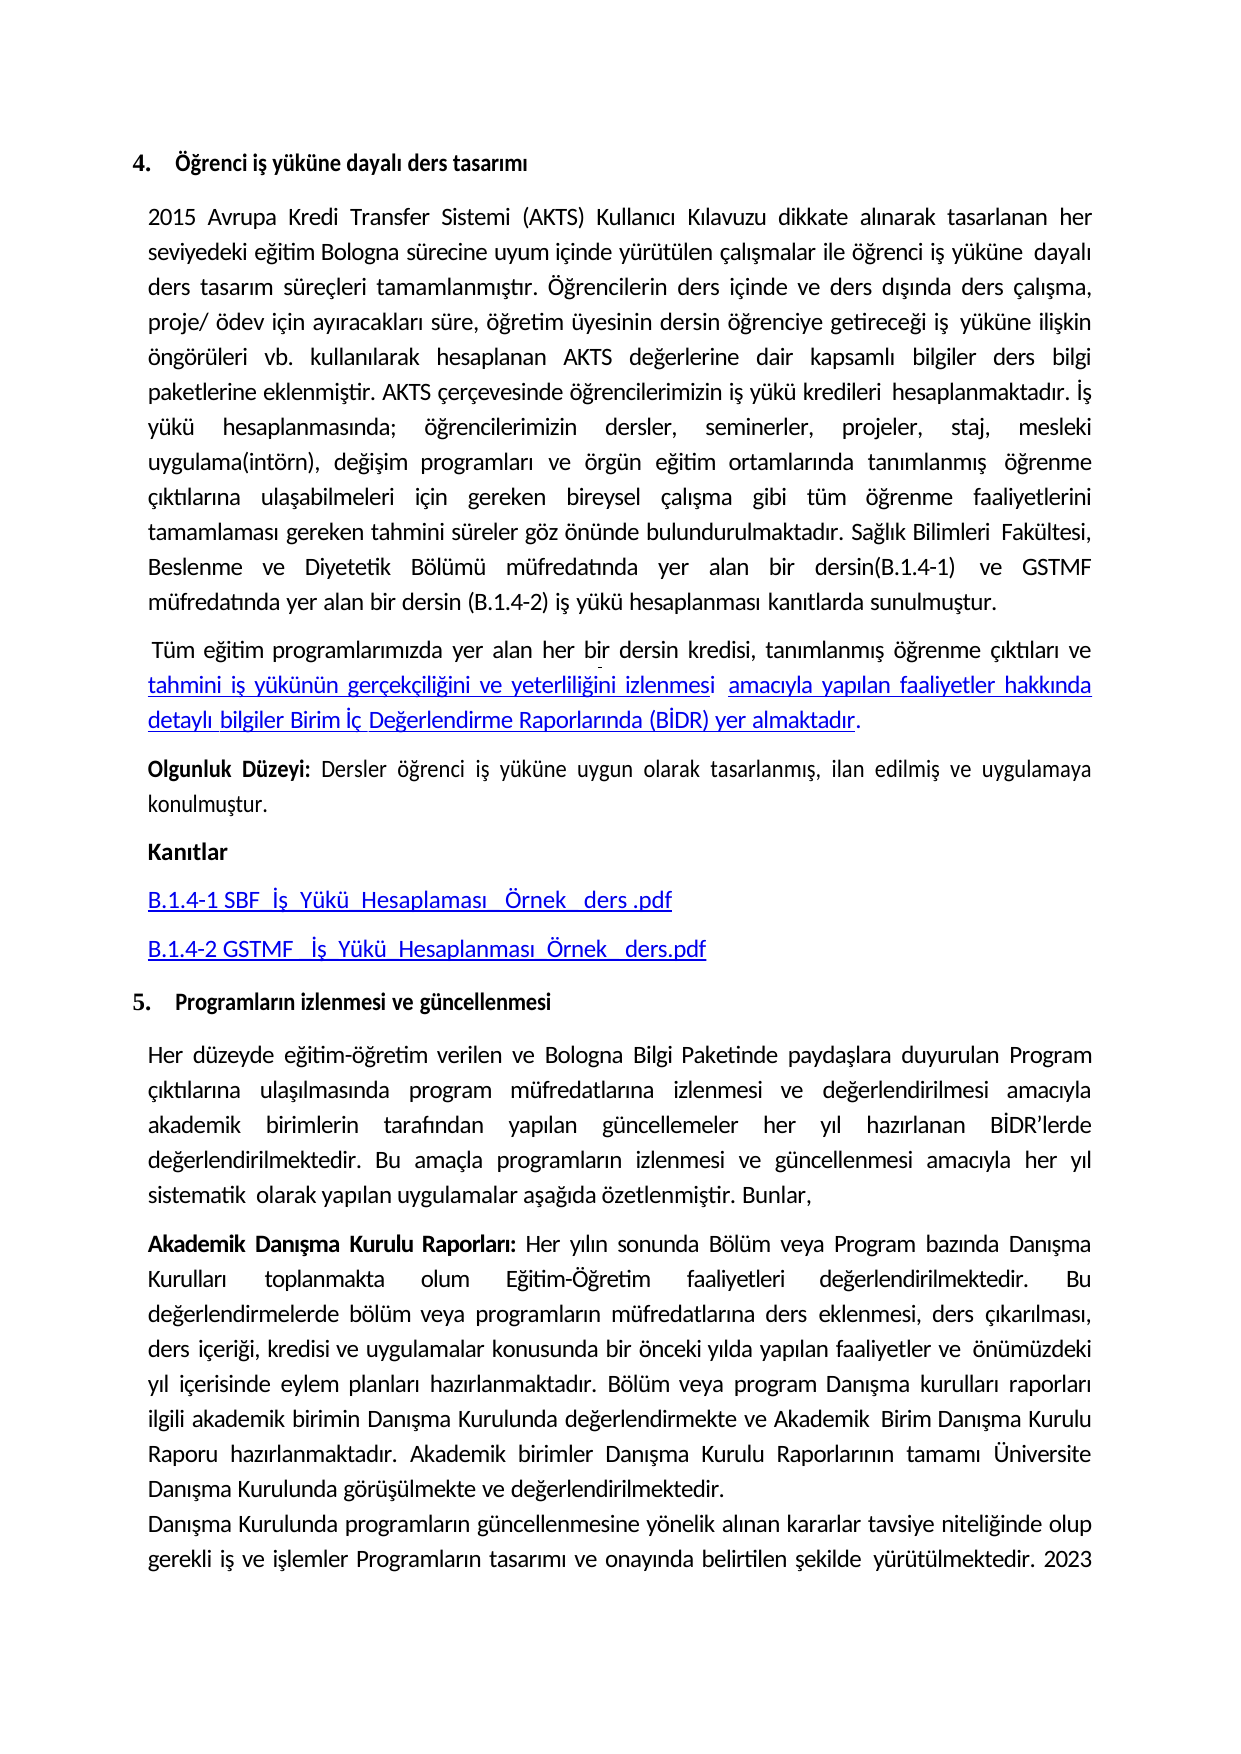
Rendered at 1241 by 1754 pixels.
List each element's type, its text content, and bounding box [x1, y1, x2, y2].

subtitle Programların izlenmesi ve güncellenmesi [132, 986, 1093, 1016]
subtitle Öğrenci iş yüküne dayalı ders tasarımı [132, 148, 1093, 178]
text Akademik Danışma Kurulu Raporları: Her yılın sonunda Bölüm veya Program bazında Danışma Kurulları toplanmakta olum Eğitim-Öğretim faaliyetleri değerlendirilmektedir. Bu değerlendirmelerde bölüm veya programların müfredatlarına ders eklenmesi, ders çıkarılması, ders içeriği, kredisi ve uygulamalar konusunda bir önceki yılda yapılan faaliyetler ve önümüzdeki yıl içerisinde eylem planları hazırlanmaktadır. Bölüm veya program Danışma kurulları raporları ilgili akademik birimin Danışma Kurulunda değerlendirmekte ve Akademik Birim Danışma Kurulu Raporu hazırlanmaktadır. Akademik birimler Danışma Kurulu Raporlarının tamamı Üniversite Danışma Kurulunda görüşülmekte ve değerlendirilmektedir. [148, 1228, 1093, 1503]
text Olgunluk Düzeyi: Dersler öğrenci iş yüküne uygun olarak tasarlanmış, ilan edilmiş ve uygulamaya konulmuştur. [148, 753, 1093, 818]
text B.1.4-1 SBF_İş_Yükü_Hesaplaması_ Örnek_ ders .pdf [148, 884, 1093, 915]
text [148, 1508, 1093, 1574]
text B.1.4-2 GSTMF _İş_Yükü_Hesaplanması_Örnek_ ders.pdf [148, 933, 1093, 963]
text Tüm eğitim programlarımızda yer alan her bir dersin kredisi, tanımlanmış öğrenme çıktıları ve tahmini iş yükünün gerçekçiliğini ve yeterliliğini izlenmesi amacıyla yapılan faaliyetler hakkında detaylı bilgiler Birim İç Değerlendirme Raporlarında (BİDR) yer almaktadır. [148, 635, 1093, 735]
text Her düzeyde eğitim-öğretim verilen ve Bologna Bilgi Paketinde paydaşlara duyurulan Program çıktılarına ulaşılmasında program müfredatlarına izlenmesi ve değerlendirilmesi amacıyla akademik birimlerin tarafından yapılan güncellemeler her yıl hazırlanan BİDR’lerde değerlendirilmektedir. Bu amaçla programların izlenmesi ve güncellenmesi amacıyla her yıl sistematik olarak yapılan uygulamalar aşağıda özetlenmiştir. Bunlar, [148, 1039, 1093, 1210]
subtitle Kanıtlar [148, 836, 1093, 866]
text 2015 Avrupa Kredi Transfer Sistemi (AKTS) Kullanıcı Kılavuzu dikkate alınarak tasarlanan her seviyedeki eğitim Bologna sürecine uyum içinde yürütülen çalışmalar ile öğrenci iş yüküne dayalı ders tasarım süreçleri tamamlanmıştır. Öğrencilerin ders içinde ve ders dışında ders çalışma, proje/ ödev için ayıracakları süre, öğretim üyesinin dersin öğrenciye getireceği iş yüküne ilişkin öngörüleri vb. kullanılarak hesaplanan AKTS değerlerine dair kapsamlı bilgiler ders bilgi paketlerine eklenmiştir. AKTS çerçevesinde öğrencilerimizin iş yükü kredileri hesaplanmaktadır. İş yükü hesaplanmasında; öğrencilerimizin dersler, seminerler, projeler, staj, mesleki uygulama(intörn), değişim programları ve örgün eğitim ortamlarında tanımlanmış öğrenme çıktılarına ulaşabilmeleri için gereken bireysel çalışma gibi tüm öğrenme faaliyetlerini tamamlaması gereken tahmini süreler göz önünde bulundurulmaktadır. Sağlık Bilimleri Fakültesi, Beslenme ve Diyetetik Bölümü müfredatında yer alan bir dersin(B.1.4-1) ve GSTMF müfredatında yer alan bir dersin (B.1.4-2) iş yükü hesaplanması kanıtlarda sunulmuştur. [148, 201, 1093, 616]
